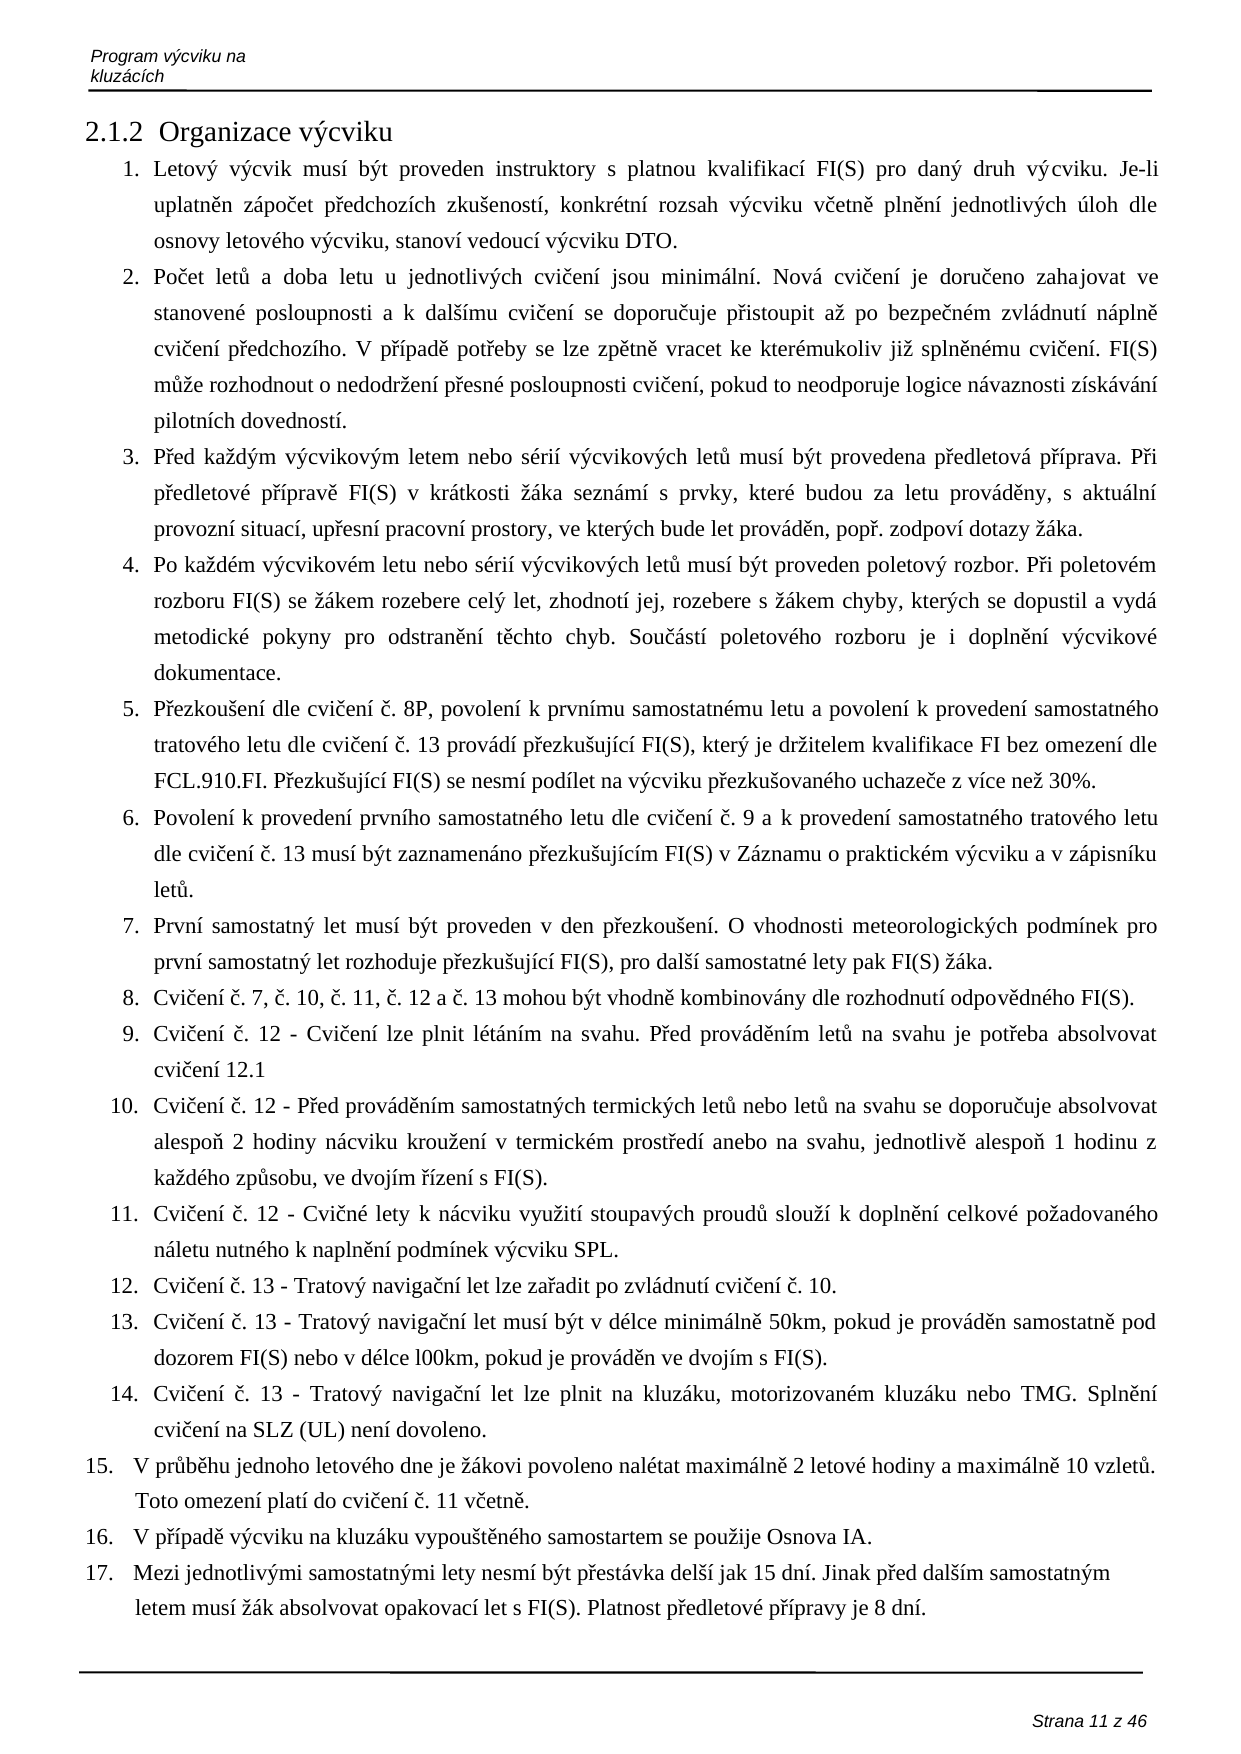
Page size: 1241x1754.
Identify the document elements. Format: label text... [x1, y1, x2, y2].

list Cvičení č. 13 - Tratový navigační let musí být v délce minimálně 50km, pokud je prováděn samostatně pod dozorem FI(S) nebo v délce l00km, pokud je prováděn ve dvojím s FI(S). [110, 1301, 1159, 1373]
list Povolení k provedení prvního samostatného letu dle cvičení č. 9 a k provedení samostatného tratového letu dle cvičení č. 13 musí být zaznamenáno přezkušujícím FI(S) v Záznamu o praktickém výcviku a v zápisníku letů. [122, 796, 1159, 904]
list Cvičení č. 12 - Cvičení lze plnit létáním na svahu. Před prováděním letů na svahu je potřeba absolvovat cvičení 12.1 [122, 1012, 1159, 1084]
list V průběhu jednoho letového dne je žákovi povoleno nalétat maximálně 2 letové hodiny a maximálně 10 vzletů. Toto omezení platí do cvičení č. 11 včetně. [85, 1445, 1159, 1516]
list Počet letů a doba letu u jednotlivých cvičení jsou minimální. Nová cvičení je doručeno zahajovat ve stanovené posloupnosti a k dalšímu cvičení se doporučuje přistoupit až po bezpečném zvládnutí náplně cvičení předchozího. V případě potřeby se lze zpětně vracet ke kterémukoliv již splněnému cvičení. FI(S) může rozhodnout o nedodržení přesné posloupnosti cvičení, pokud to neodporuje logice návaznosti získávání pilotních dovedností. [122, 256, 1159, 436]
list První samostatný let musí být proveden v den přezkoušení. O vhodnosti meteorologických podmínek pro první samostatný let rozhoduje přezkušující FI(S), pro další samostatné lety pak FI(S) žáka. [122, 904, 1159, 976]
list Cvičení č. 12 - Cvičné lety k nácviku využití stoupavých proudů slouží k doplnění celkové požadovaného náletu nutného k naplnění podmínek výcviku SPL. [110, 1193, 1159, 1265]
list Po každém výcvikovém letu nebo sérií výcvikových letů musí být proveden poletový rozbor. Při poletovém rozboru FI(S) se žákem rozebere celý let, zhodnotí jej, rozebere s žákem chyby, kterých se dopustil a vydá metodické pokyny pro odstranění těchto chyb. Součástí poletového rozboru je i doplnění výcvikové dokumentace. [122, 544, 1159, 688]
list Cvičení č. 13 - Tratový navigační let lze zařadit po zvládnutí cvičení č. 10. [110, 1265, 1159, 1301]
list Přezkoušení dle cvičení č. 8P, povolení k prvnímu samostatnému letu a povolení k provedení samostatného tratového letu dle cvičení č. 13 provádí přezkušující FI(S), který je držitelem kvalifikace FI bez omezení dle FCL.910.FI. Přezkušující FI(S) se nesmí podílet na výcviku přezkušovaného uchazeče z více než 30%. [122, 688, 1159, 796]
list Cvičení č. 13 - Tratový navigační let lze plnit na kluzáku, motorizovaném kluzáku nebo TMG. Splnění cvičení na SLZ (UL) není dovoleno. [110, 1373, 1159, 1445]
list Před každým výcvikovým letem nebo sérií výcvikových letů musí být provedena předletová příprava. Při předletové přípravě FI(S) v krátkosti žáka seznámí s prvky, které budou za letu prováděny, s aktuální provozní situací, upřesní pracovní prostory, ve kterých bude let prováděn, popř. zodpoví dotazy žáka. [122, 436, 1159, 544]
list V případě výcviku na kluzáku vypouštěného samostartem se použije Osnova IA. [85, 1516, 1159, 1552]
list Cvičení č. 7, č. 10, č. 11, č. 12 a č. 13 mohou být vhodně kombinovány dle rozhodnutí odpovědného FI(S). [122, 976, 1159, 1012]
list Cvičení č. 12 - Před prováděním samostatných termických letů nebo letů na svahu se doporučuje absolvovat alespoň 2 hodiny nácviku kroužení v termickém prostředí anebo na svahu, jednotlivě alespoň 1 hodinu z každého způsobu, ve dvojím řízení s FI(S). [110, 1084, 1159, 1193]
text 2.1.2 Organizace výcviku [85, 114, 1159, 147]
list Letový výcvik musí být proveden instruktory s platnou kvalifikací FI(S) pro daný druh výcviku. Je-li uplatněn zápočet předchozích zkušeností, konkrétní rozsah výcviku včetně plnění jednotlivých úloh dle osnovy letového výcviku, stanoví vedoucí výcviku DTO. [122, 147, 1159, 256]
list Mezi jednotlivými samostatnými lety nesmí být přestávka delší jak 15 dní. Jinak před dalším samostatným letem musí žák absolvovat opakovací let s FI(S). Platnost předletové přípravy je 8 dní. [85, 1552, 1159, 1623]
